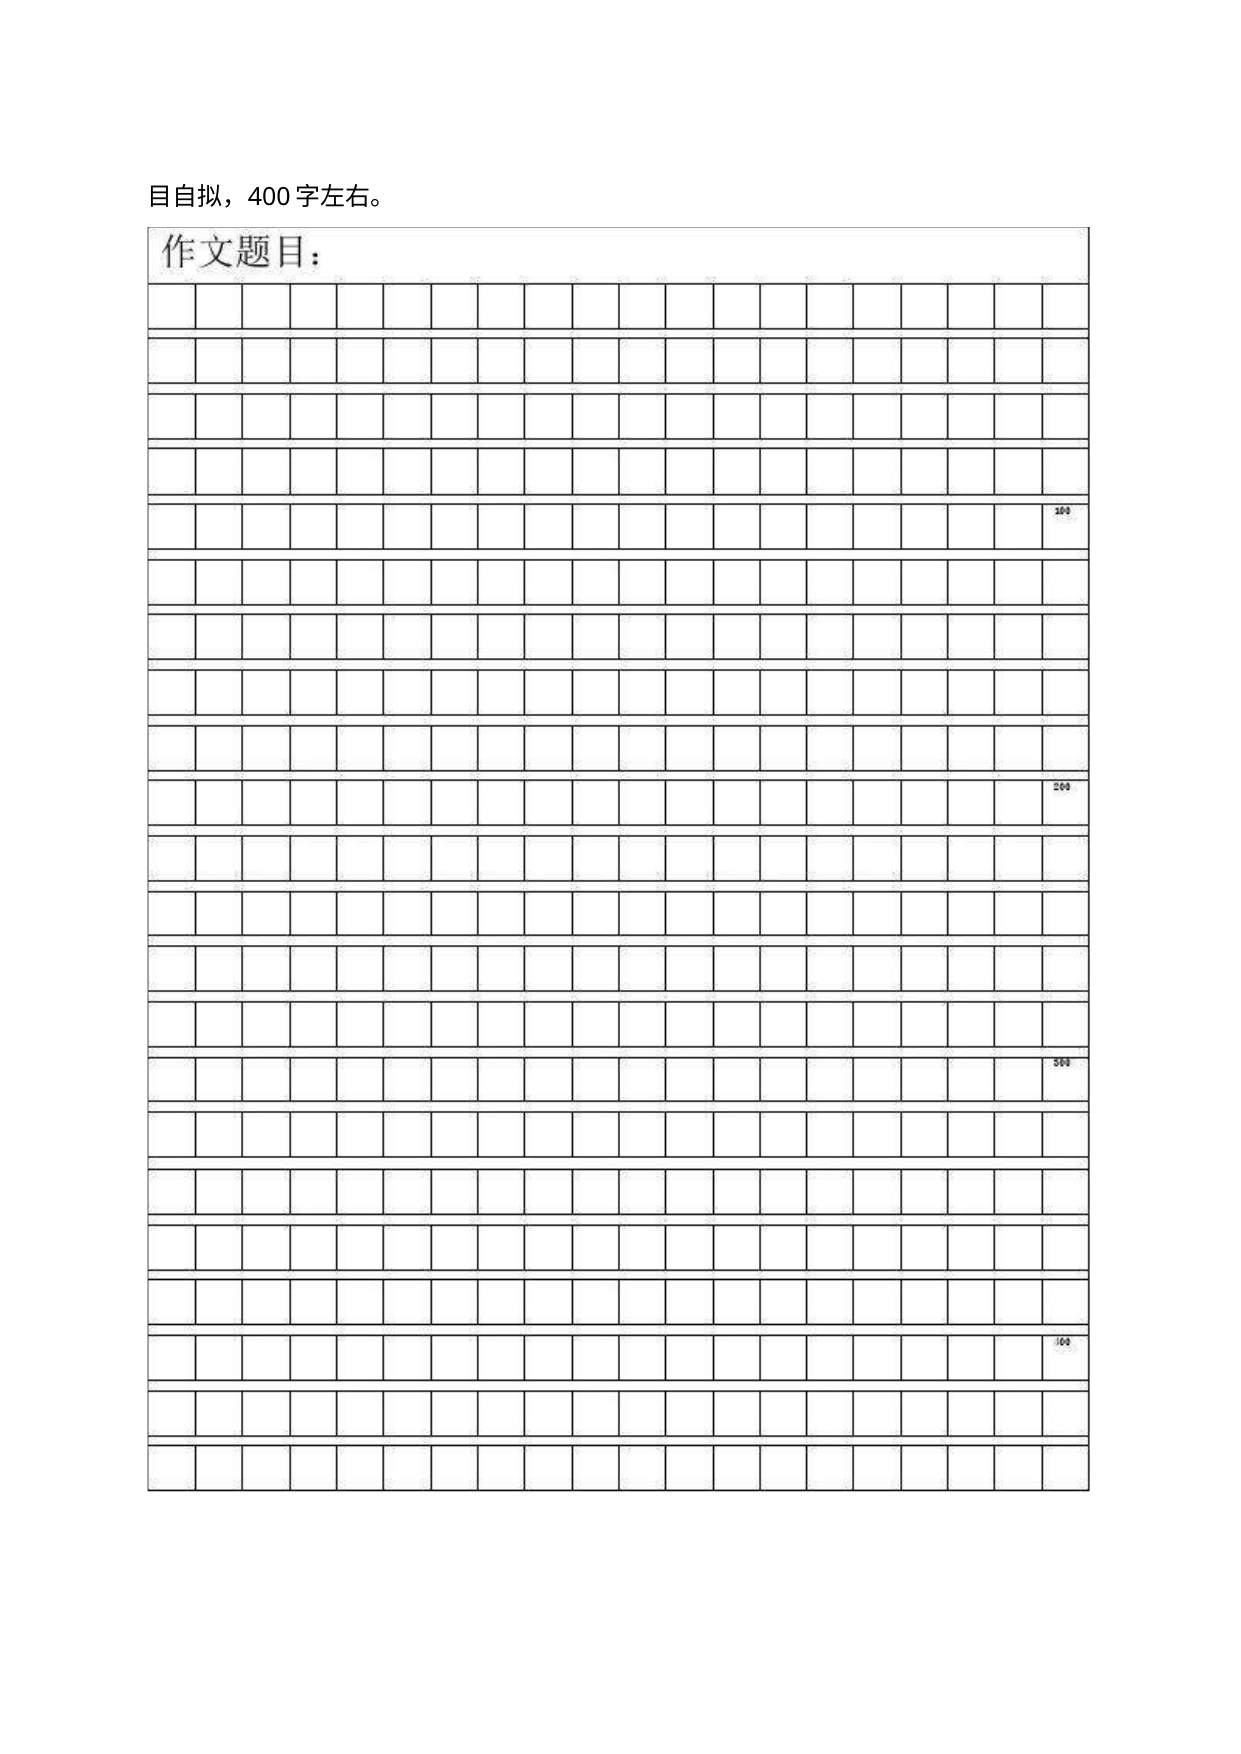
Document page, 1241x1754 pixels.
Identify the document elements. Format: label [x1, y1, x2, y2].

text [148, 162, 1092, 227]
picture [147, 227, 1093, 1493]
